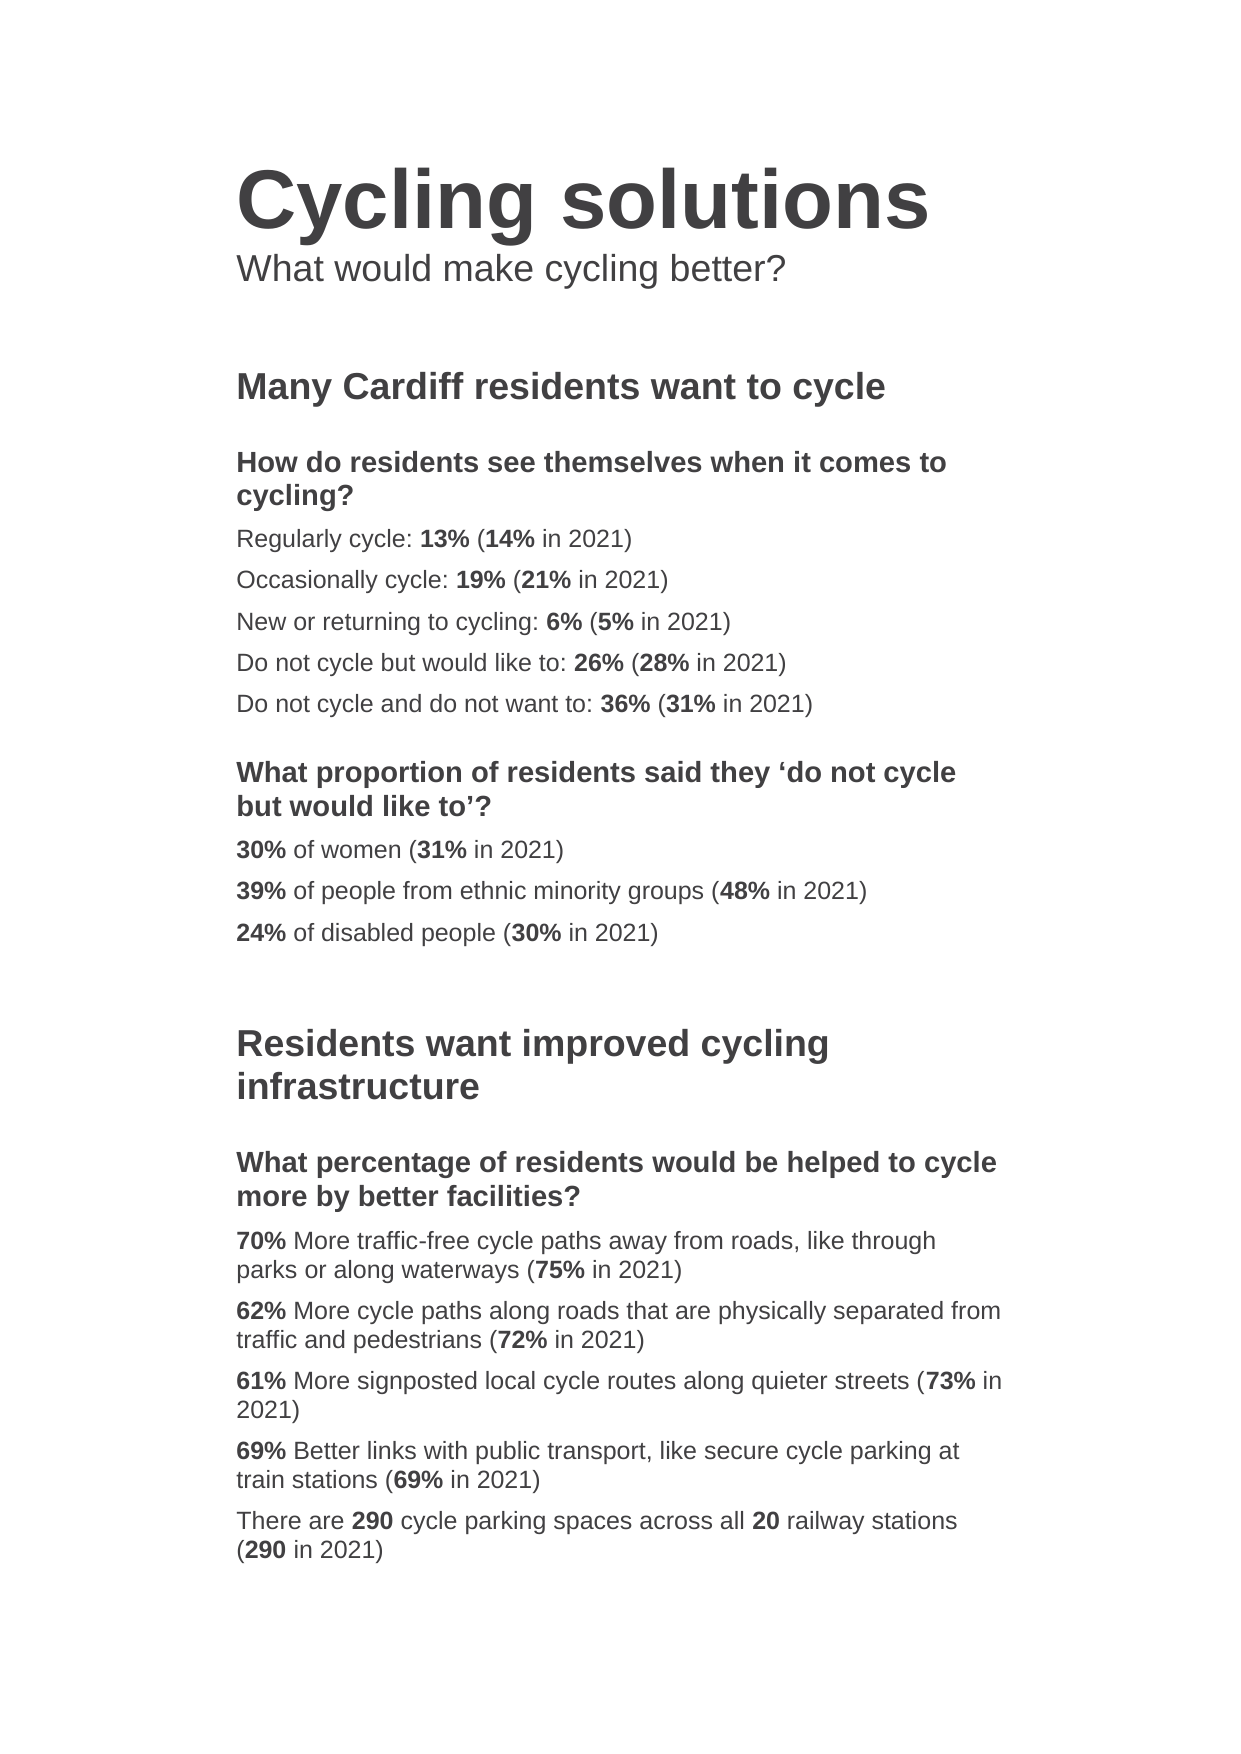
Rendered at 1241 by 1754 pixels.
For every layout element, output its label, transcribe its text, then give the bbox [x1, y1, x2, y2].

subtitle What proportion of residents said they ‘do not cycle but would like to’? [236, 755, 1004, 822]
subtitle Cycling solutions [236, 150, 1004, 246]
text Occasionally cycle: 19% (21% in 2021) [236, 565, 1004, 594]
text 70% More traffic‑free cycle paths away from roads, like through parks or along waterways (75% in 2021) [236, 1224, 1004, 1283]
subtitle Many Cardiff residents want to cycle [236, 364, 1004, 407]
text Do not cycle and do not want to: 36% (31% in 2021) [236, 689, 1004, 718]
subtitle What would make cycling better? [236, 246, 1004, 289]
text Regularly cycle: 13% (14% in 2021) [236, 524, 1004, 553]
text There are 290 cycle parking spaces across all 20 railway stations (290 in 2021) [236, 1506, 1004, 1563]
text Do not cycle but would like to: 26% (28% in 2021) [236, 648, 1004, 677]
subtitle Residents want improved cycling infrastructure [236, 1021, 1004, 1107]
subtitle How do residents see themselves when it comes to cycling? [236, 444, 1004, 512]
text 62% More cycle paths along roads that are physically separated from traffic and pedestrians (72% in 2021) [236, 1296, 1004, 1353]
text 61% More signposted local cycle routes along quieter streets (73% in 2021) [236, 1366, 1004, 1423]
text New or returning to cycling: 6% (5% in 2021) [236, 607, 1004, 635]
text 24% of disabled people (30% in 2021) [236, 917, 1004, 946]
text 30% of women (31% in 2021) [236, 835, 1004, 864]
text 39% of people from ethnic minority groups (48% in 2021) [236, 876, 1004, 905]
subtitle What percentage of residents would be helped to cycle more by better facilities? [236, 1145, 1004, 1212]
text 69% Better links with public transport, like secure cycle parking at train stations (69% in 2021) [236, 1436, 1004, 1493]
